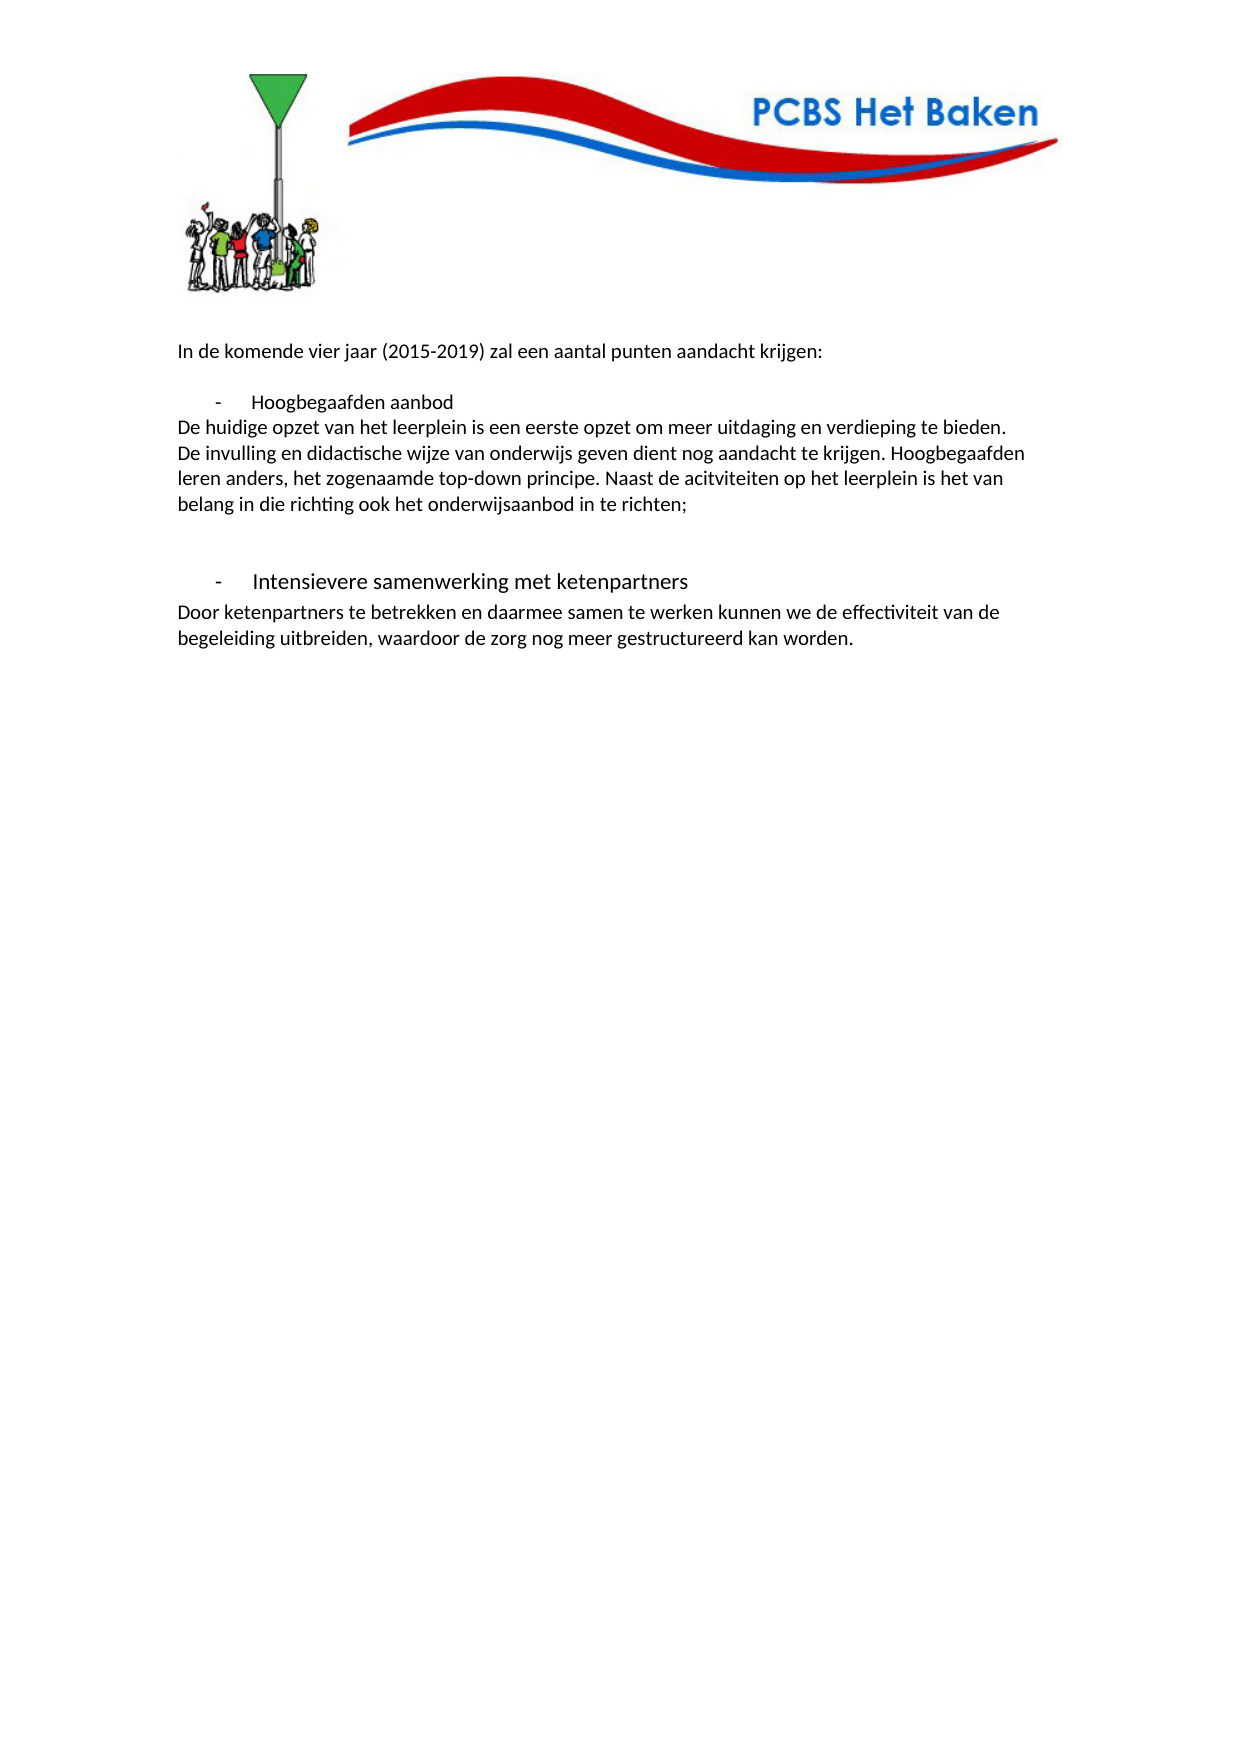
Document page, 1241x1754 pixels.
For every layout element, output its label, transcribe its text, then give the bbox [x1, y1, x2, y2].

text Door ketenpartners te betrekken en daarmee samen te werken kunnen we de effectiviteit van de begeleiding uitbreiden, waardoor de zorg nog meer gestructureerd kan worden. [177, 599, 1063, 650]
text In de komende vier jaar (2015-2019) zal een aantal punten aandacht krijgen: [177, 338, 1063, 364]
list Intensievere samenwerking met ketenpartners [215, 567, 1063, 595]
picture [177, 73, 1064, 304]
text De invulling en didactische wijze van onderwijs geven dient nog aandacht te krijgen. Hoogbegaafden leren anders, het zogenaamde top-down principe. Naast de acitviteiten op het leerplein is het van belang in die richting ook het onderwijsaanbod in te richten; [177, 440, 1063, 516]
text De huidige opzet van het leerplein is een eerste opzet om meer uitdaging en verdieping te bieden. [177, 414, 1063, 440]
list Hoogbegaafden aanbod [215, 389, 1063, 414]
